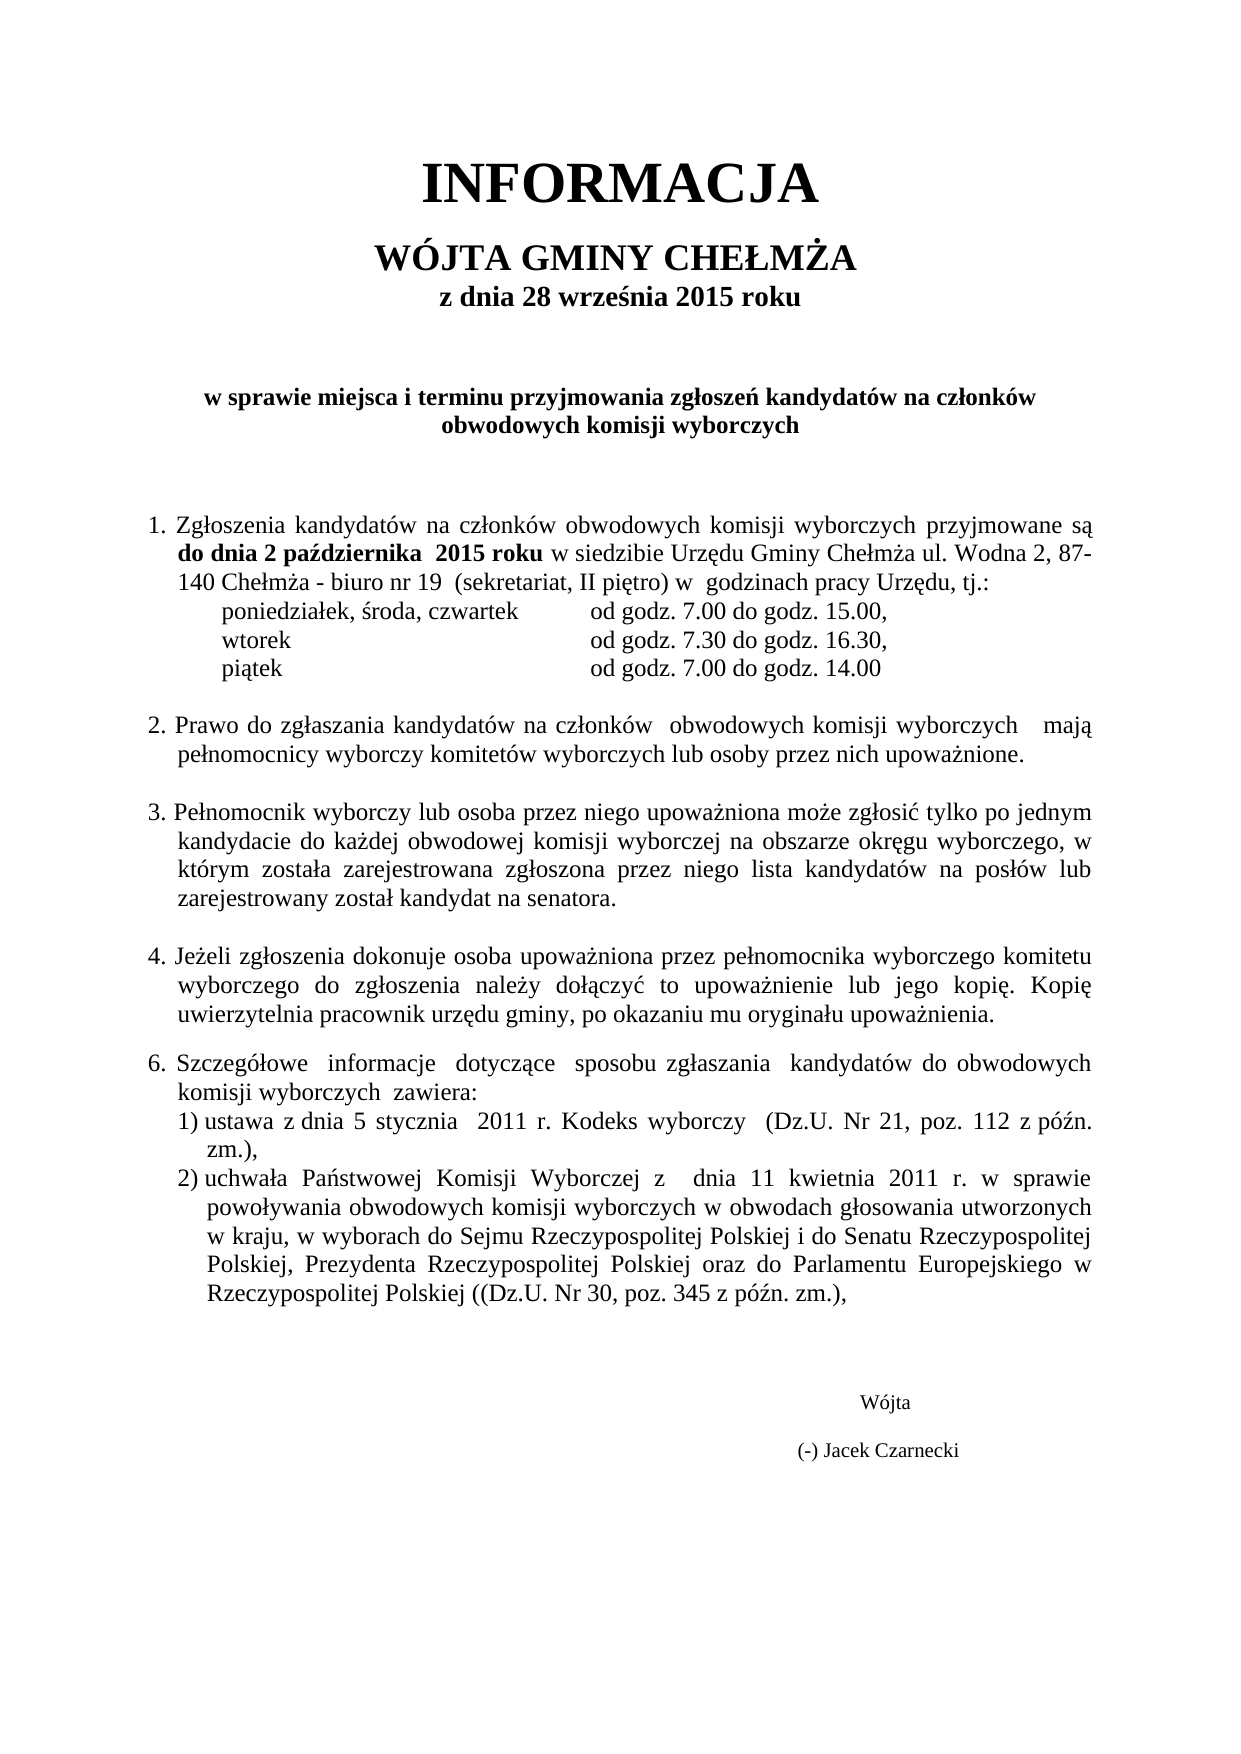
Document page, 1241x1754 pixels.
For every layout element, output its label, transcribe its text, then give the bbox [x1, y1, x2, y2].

text 4. Jeżeli zgłoszenia dokonuje osoba upoważniona przez pełnomocnika wyborczego komitetu wyborczego do zgłoszenia należy dołączyć to upoważnienie lub jego kopię. Kopię uwierzytelnia pracownik urzędu gminy, po okazaniu mu oryginału upoważnienia. [148, 941, 1093, 1027]
text 1. Zgłoszenia kandydatów na członków obwodowych komisji wyborczych przyjmowane są do dnia 2 października 2015 roku w siedzibie Urzędu Gminy Chełmża ul. Wodna 2, 87-140 Chełmża - biuro nr 19 (sekretariat, II piętro) w godzinach pracy Urzędu, tj.: [148, 510, 1093, 596]
text (-) Jacek Czarnecki [797, 1414, 1093, 1462]
text INFORMACJA [148, 148, 1093, 215]
text 6. Szczegółowe informacje dotyczące sposobu zgłaszania kandydatów do obwodowych komisji wyborczych zawiera: [148, 1048, 1093, 1106]
text 2) uchwała Państwowej Komisji Wyborczej z dnia 11 kwietnia 2011 r. w sprawie powoływania obwodowych komisji wyborczych w obwodach głosowania utworzonych w kraju, w wyborach do Sejmu Rzeczypospolitej Polskiej i do Senatu Rzeczypospolitej Polskiej, Prezydenta Rzeczypospolitej Polskiej oraz do Parlamentu Europejskiego w Rzeczypospolitej Polskiej ((Dz.U. Nr 30, poz. 345 z późn. zm.), [177, 1163, 1093, 1307]
text wtorek od godz. 7.30 do godz. 16.30, [103, 625, 1093, 653]
text poniedziałek, środa, czwartek od godz. 7.00 do godz. 15.00, [221, 596, 1093, 625]
text 2. Prawo do zgłaszania kandydatów na członków obwodowych komisji wyborczych mają pełnomocnicy wyborczy komitetów wyborczych lub osoby przez nich upoważnione. [148, 710, 1093, 768]
text Wójta [797, 1389, 1093, 1414]
text w sprawie miejsca i terminu przyjmowania zgłoszeń kandydatów na członków obwodowych komisji wyborczych [148, 382, 1093, 439]
text 3. Pełnomocnik wyborczy lub osoba przez niego upoważniona może zgłosić tylko po jednym kandydacie do każdej obwodowej komisji wyborczej na obszarze okręgu wyborczego, w którym została zarejestrowana zgłoszona przez niego lista kandydatów na posłów lub zarejestrowany został kandydat na senatora. [148, 797, 1093, 912]
text WÓJTA GMINY CHEŁMŻA z dnia 28 września 2015 roku [148, 236, 1093, 312]
text piątek od godz. 7.00 do godz. 14.00 [103, 653, 1093, 682]
text 1) ustawa z dnia 5 stycznia 2011 r. Kodeks wyborczy (Dz.U. Nr 21, poz. 112 z późn. zm.), [177, 1106, 1093, 1163]
